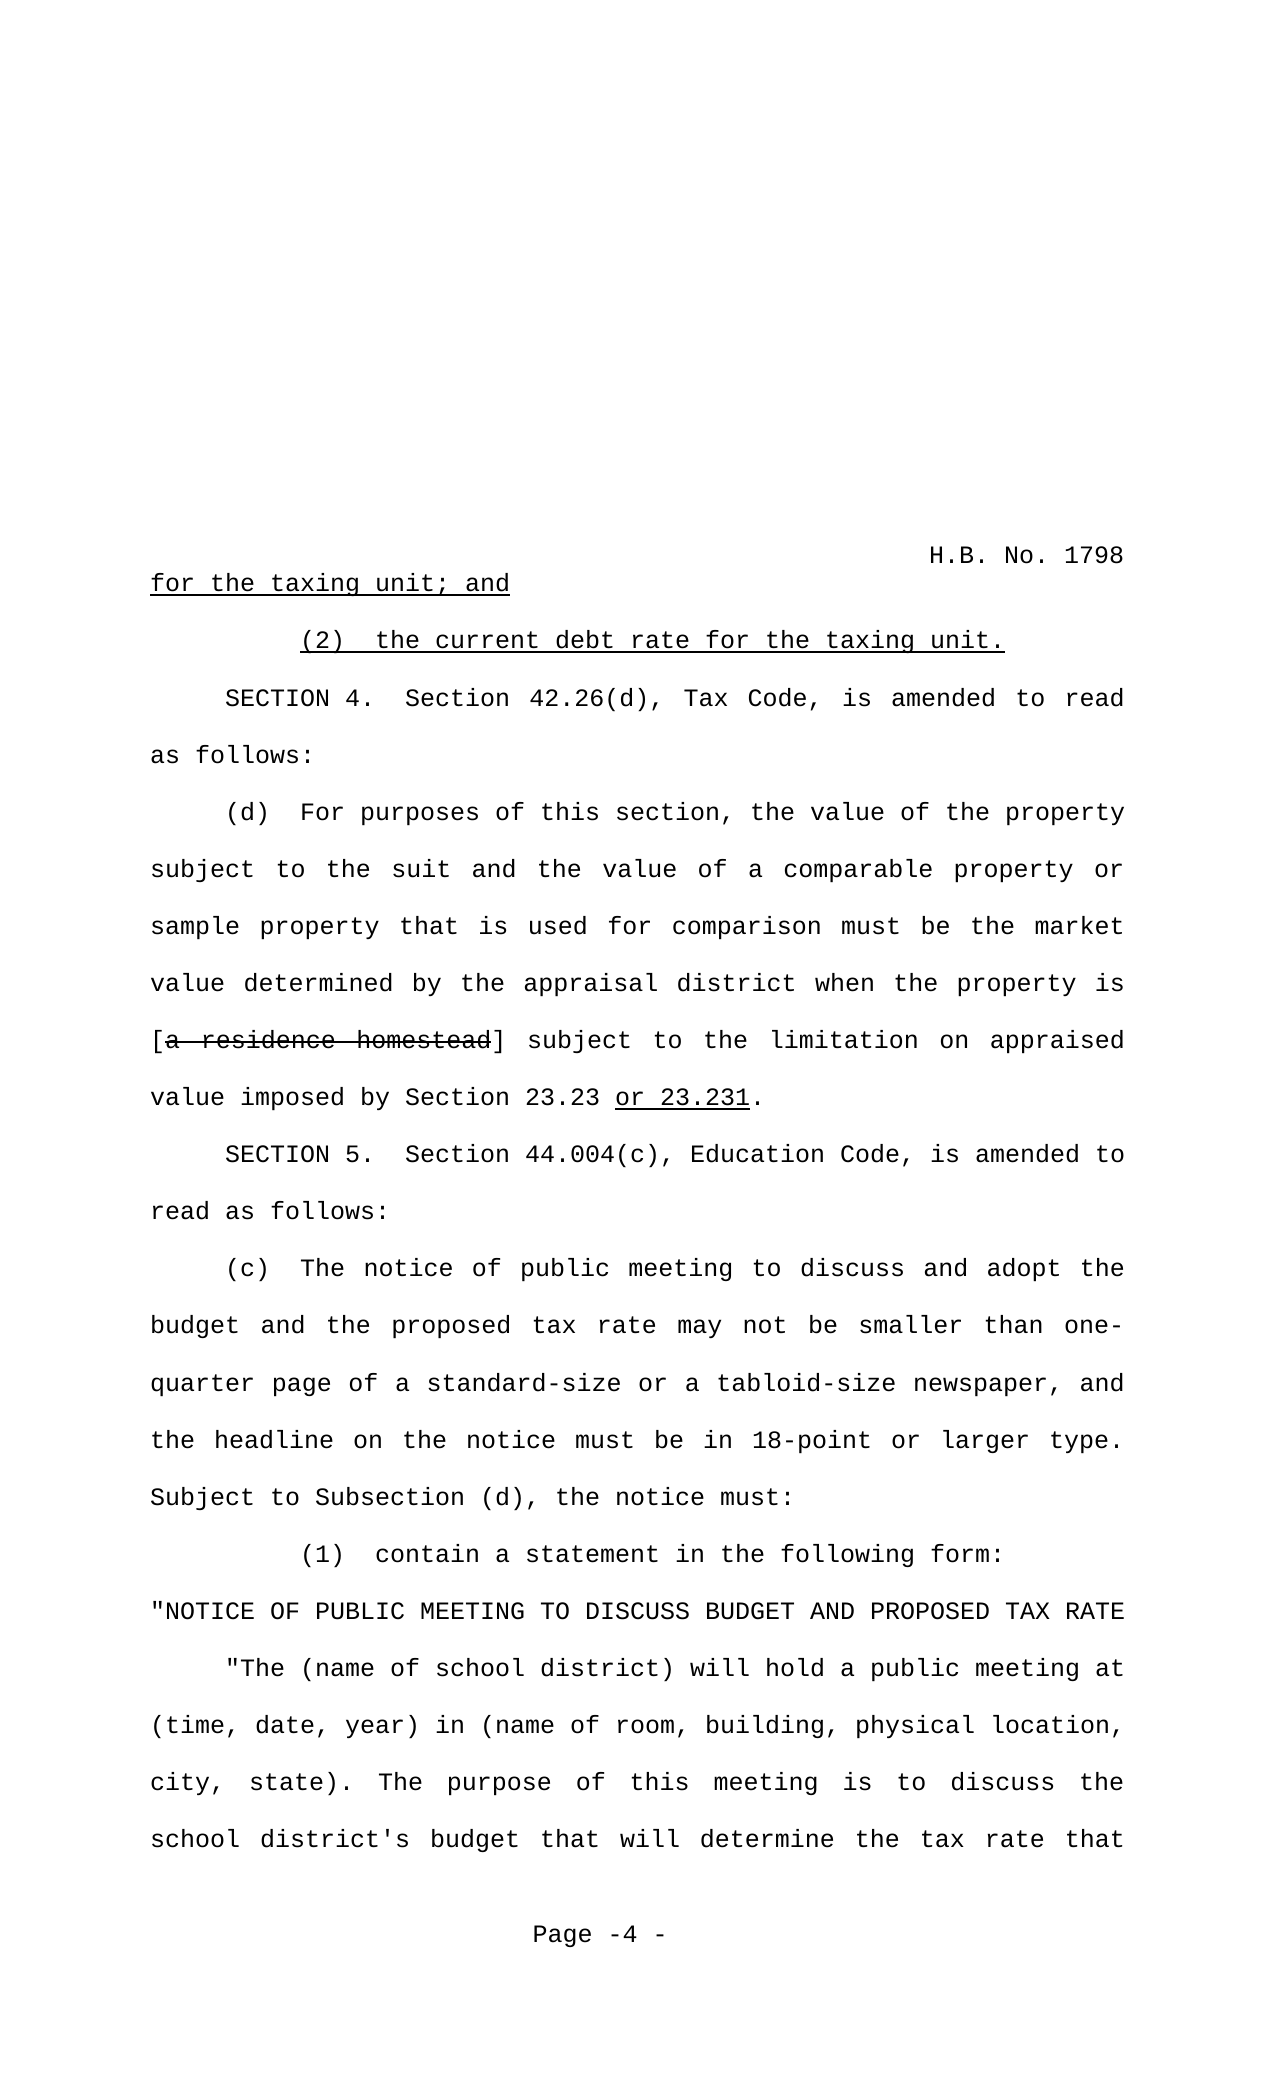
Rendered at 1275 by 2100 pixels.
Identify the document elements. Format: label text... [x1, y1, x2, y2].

text SECTION 4. Section 42.26(d), Tax Code, is amended to read as follows: [150, 685, 1125, 771]
text "NOTICE OF PUBLIC MEETING TO DISCUSS BUDGET AND PROPOSED TAX RATE [150, 1598, 1125, 1627]
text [150, 571, 1125, 599]
text SECTION 5. Section 44.004(c), Education Code, is amended to read as follows: [150, 1142, 1125, 1227]
text (c) The notice of public meeting to discuss and adopt the budget and the proposed tax rate may not be smaller than one-quarter page of a standard-size or a tabloid-size newspaper, and the headline on the notice must be in 18-point or larger type. Subject to Subsection (d), the notice must: [150, 1256, 1125, 1513]
text (2) the current debt rate for the taxing unit. [150, 628, 1125, 656]
text (d) For purposes of this section, the value of the property subject to the suit and the value of a comparable property or sample property that is used for comparison must be the market value determined by the appraisal district when the property is [a residence homestead] subject to the limitation on appraised value imposed by Section 23.23 or 23.231. [150, 799, 1125, 1113]
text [150, 1655, 1125, 1855]
text (1) contain a statement in the following form: [150, 1541, 1125, 1570]
